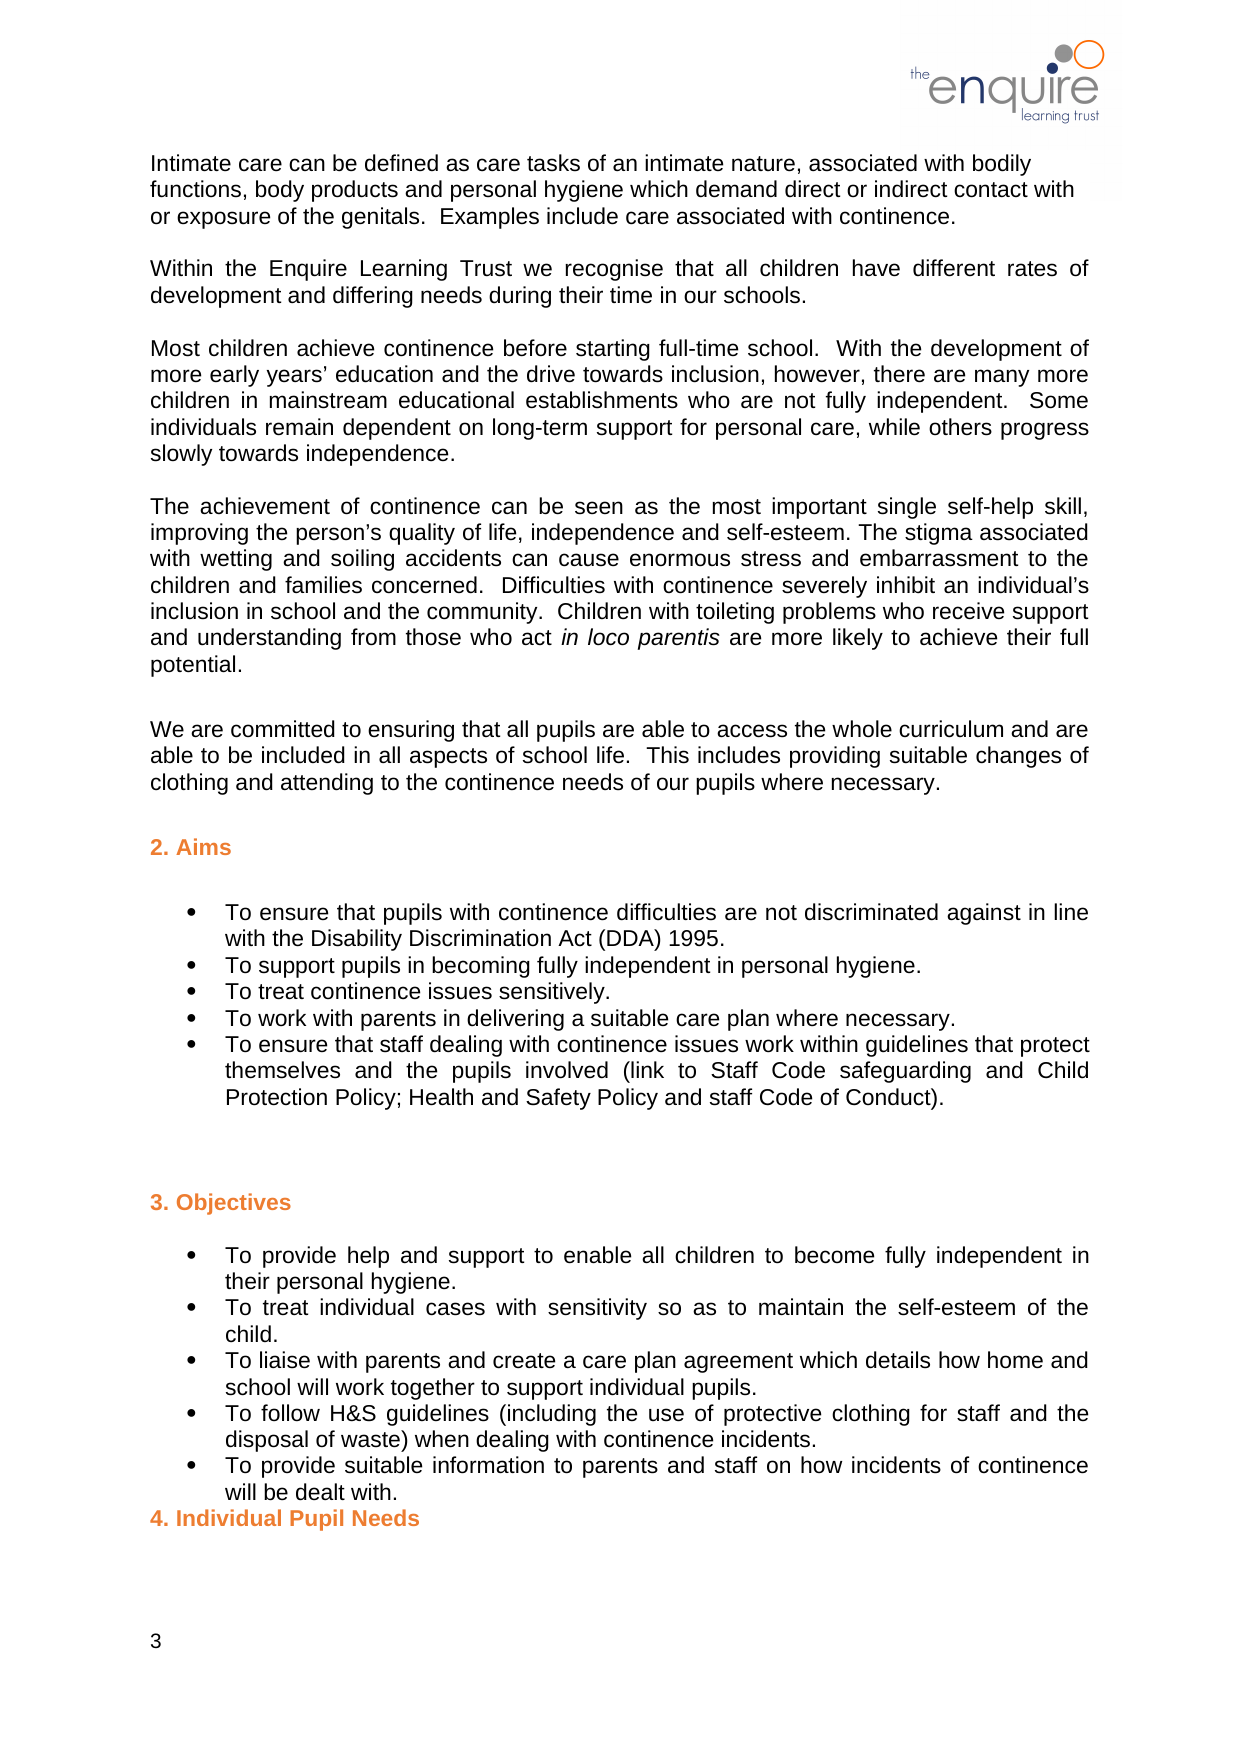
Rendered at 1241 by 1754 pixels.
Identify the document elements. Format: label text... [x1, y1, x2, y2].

list To provide suitable information to parents and staff on how incidents of continence will be dealt with. [187, 1452, 1090, 1505]
text Intimate care can be defined as care tasks of an intimate nature, associated with bodily [150, 150, 1090, 176]
text functions, body products and personal hygiene which demand direct or indirect contact with [150, 176, 1090, 203]
list To ensure that staff dealing with continence issues work within guidelines that protect themselves and the pupils involved (link to Staff Code safeguarding and Child Protection Policy; Health and Safety Policy and staff Code of Conduct). [187, 1031, 1090, 1110]
list To liaise with parents and create a care plan agreement which details how home and school will work together to support individual pupils. [187, 1347, 1090, 1400]
text 2. Aims [150, 834, 1090, 860]
text 4. Individual Pupil Needs [150, 1505, 1090, 1532]
list To ensure that pupils with continence difficulties are not discriminated against in line with the Disability Discrimination Act (DDA) 1995. [187, 899, 1090, 952]
subtitle To provide help and support to enable all children to become fully independent in their personal hygiene. [187, 1242, 1090, 1294]
text The achievement of continence can be seen as the most important single self-help skill, improving the person’s quality of life, independence and self-esteem. The stigma associated with wetting and soiling accidents can cause enormous stress and embarrassment to the children and families concerned. Difficulties with continence severely inhibit an individual’s inclusion in school and the community. Children with toileting problems who receive support and understanding from those who act in loco parentis are more likely to achieve their full potential. [150, 493, 1090, 677]
text We are committed to ensuring that all pupils are able to access the whole curriculum and are able to be included in all aspects of school life. This includes providing suitable changes of clothing and attending to the continence needs of our pupils where necessary. [150, 716, 1090, 795]
picture [900, 0, 1123, 201]
list To follow H&S guidelines (including the use of protective clothing for staff and the disposal of waste) when dealing with continence incidents. [187, 1400, 1090, 1452]
text Most children achieve continence before starting full-time school. With the development of more early years’ education and the drive towards inclusion, however, there are many more children in mainstream educational establishments who are not fully independent. Some individuals remain dependent on long-term support for personal care, while others progress slowly towards independence. [150, 334, 1090, 466]
list To work with parents in delivering a suitable care plan where necessary. [187, 1004, 1090, 1031]
list To treat individual cases with sensitivity so as to maintain the self-esteem of the child. [187, 1294, 1090, 1347]
list To treat continence issues sensitively. [187, 978, 1090, 1004]
text or exposure of the genitals. Examples include care associated with continence. [150, 203, 1090, 229]
list To support pupils in becoming fully independent in personal hygiene. [187, 952, 1090, 978]
text Within the Enquire Learning Trust we recognise that all children have different rates of development and differing needs during their time in our schools. [150, 255, 1090, 308]
text 3. Objectives [150, 1189, 1090, 1215]
